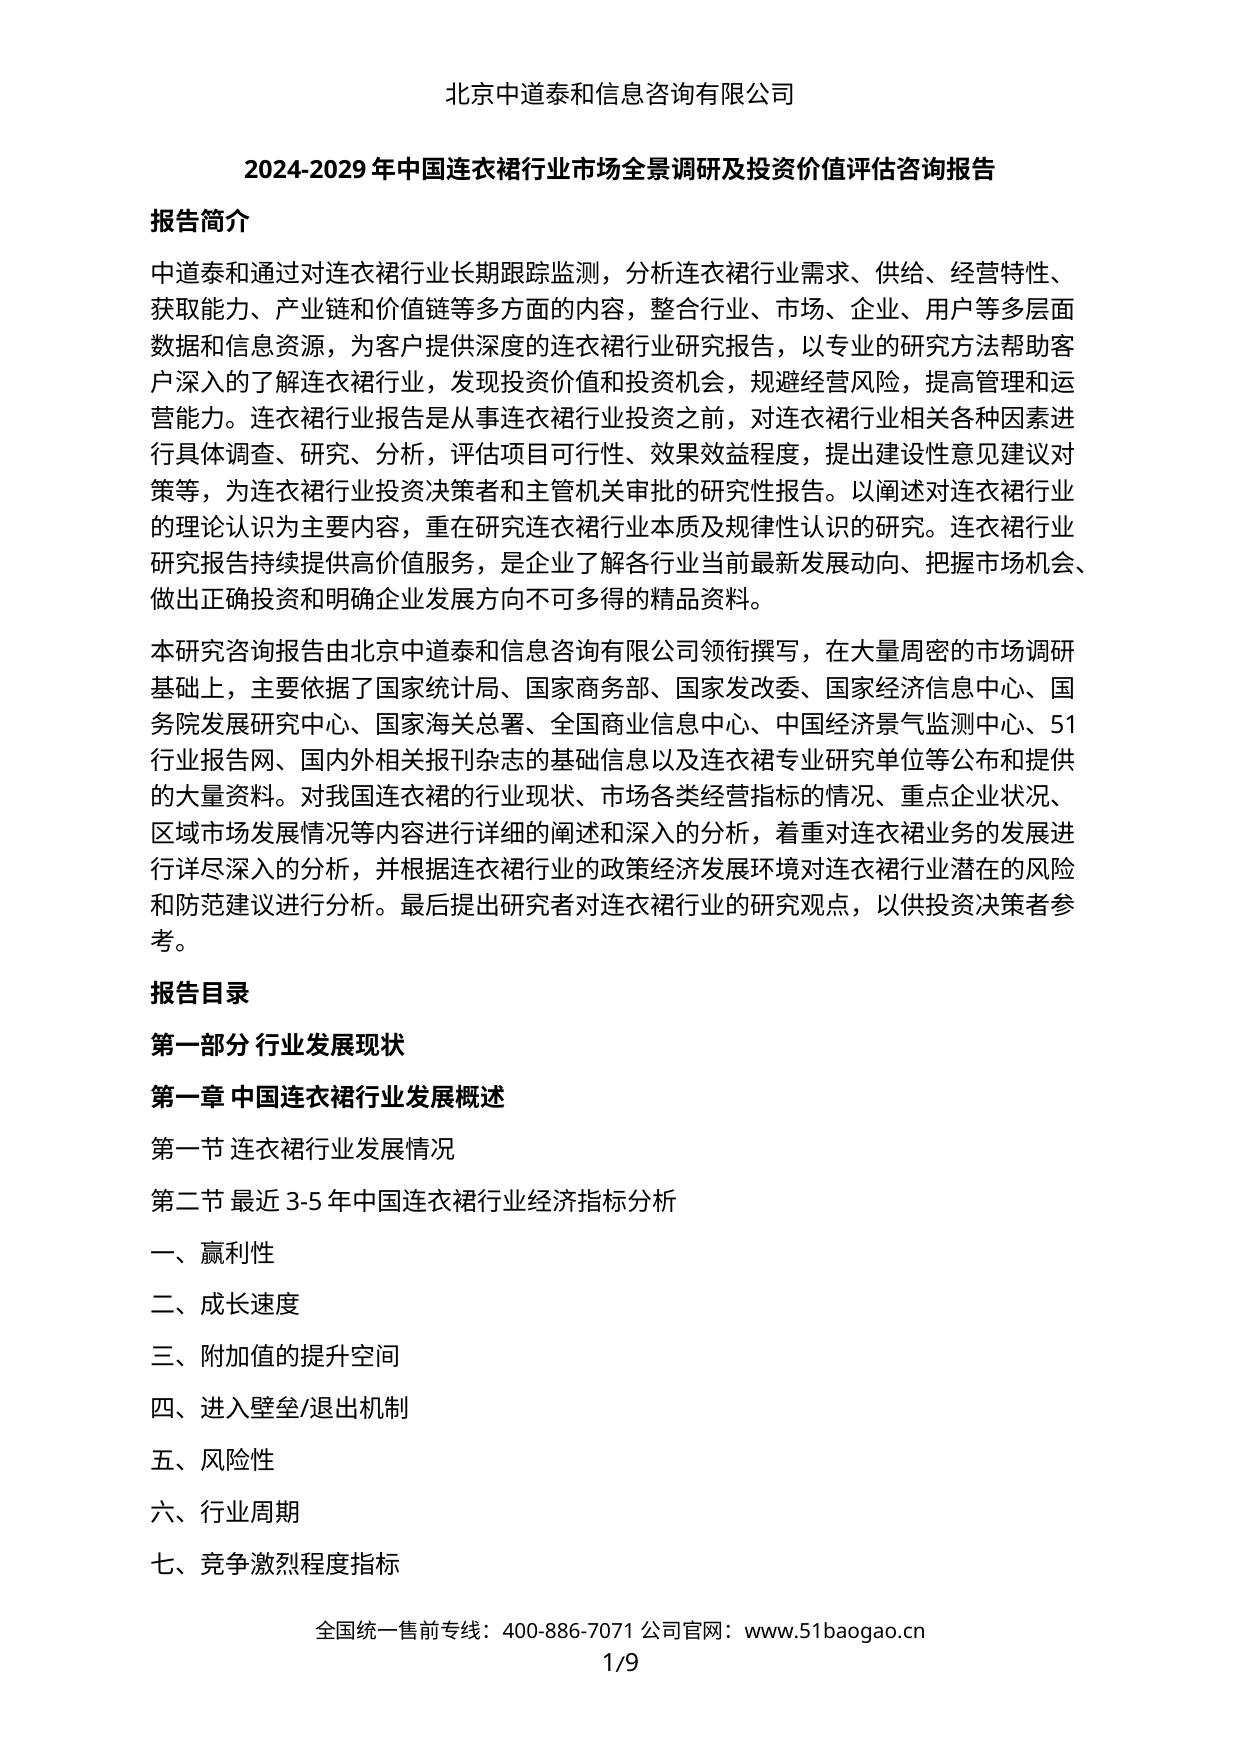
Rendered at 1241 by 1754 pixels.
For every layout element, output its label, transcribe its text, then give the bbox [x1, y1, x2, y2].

text 七、竞争激烈程度指标 [150, 1544, 1090, 1581]
text 五、风险性 [150, 1441, 1090, 1477]
text 2024-2029年中国连衣裙行业市场全景调研及投资价值评估咨询报告 [150, 150, 1090, 186]
text 第一部分 行业发展现状 [150, 1026, 1090, 1062]
text 三、附加值的提升空间 [150, 1337, 1090, 1373]
text 六、行业周期 [150, 1492, 1090, 1529]
text 报告目录 [150, 974, 1090, 1010]
text 第一章 中国连衣裙行业发展概述 [150, 1077, 1090, 1114]
text 第二节 最近3-5年中国连衣裙行业经济指标分析 [150, 1181, 1090, 1217]
text 第一节 连衣裙行业发展情况 [150, 1129, 1090, 1166]
text 二、成长速度 [150, 1285, 1090, 1321]
text 四、进入壁垒/退出机制 [150, 1389, 1090, 1425]
text 本研究咨询报告由北京中道泰和信息咨询有限公司领衔撰写，在大量周密的市场调研基础上，主要依据了国家统计局、国家商务部、国家发改委、国家经济信息中心、国务院发展研究中心、国家海关总署、全国商业信息中心、中国经济景气监测中心、51行业报告网、国内外相关报刊杂志的基础信息以及连衣裙专业研究单位等公布和提供的大量资料。对我国连衣裙的行业现状、市场各类经营指标的情况、重点企业状况、区域市场发展情况等内容进行详细的阐述和深入的分析，着重对连衣裙业务的发展进行详尽深入的分析，并根据连衣裙行业的政策经济发展环境对连衣裙行业潜在的风险和防范建议进行分析。最后提出研究者对连衣裙行业的研究观点，以供投资决策者参考。 [150, 632, 1090, 958]
text 中道泰和通过对连衣裙行业长期跟踪监测，分析连衣裙行业需求、供给、经营特性、获取能力、产业链和价值链等多方面的内容，整合行业、市场、企业、用户等多层面数据和信息资源，为客户提供深度的连衣裙行业研究报告，以专业的研究方法帮助客户深入的了解连衣裙行业，发现投资价值和投资机会，规避经营风险，提高管理和运营能力。连衣裙行业报告是从事连衣裙行业投资之前，对连衣裙行业相关各种因素进行具体调查、研究、分析，评估项目可行性、效果效益程度，提出建设性意见建议对策等，为连衣裙行业投资决策者和主管机关审批的研究性报告。以阐述对连衣裙行业的理论认识为主要内容，重在研究连衣裙行业本质及规律性认识的研究。连衣裙行业研究报告持续提供高价值服务，是企业了解各行业当前最新发展动向、把握市场机会、做出正确投资和明确企业发展方向不可多得的精品资料。 [150, 254, 1090, 616]
text 报告简介 [150, 202, 1090, 238]
text 一、赢利性 [150, 1233, 1090, 1269]
